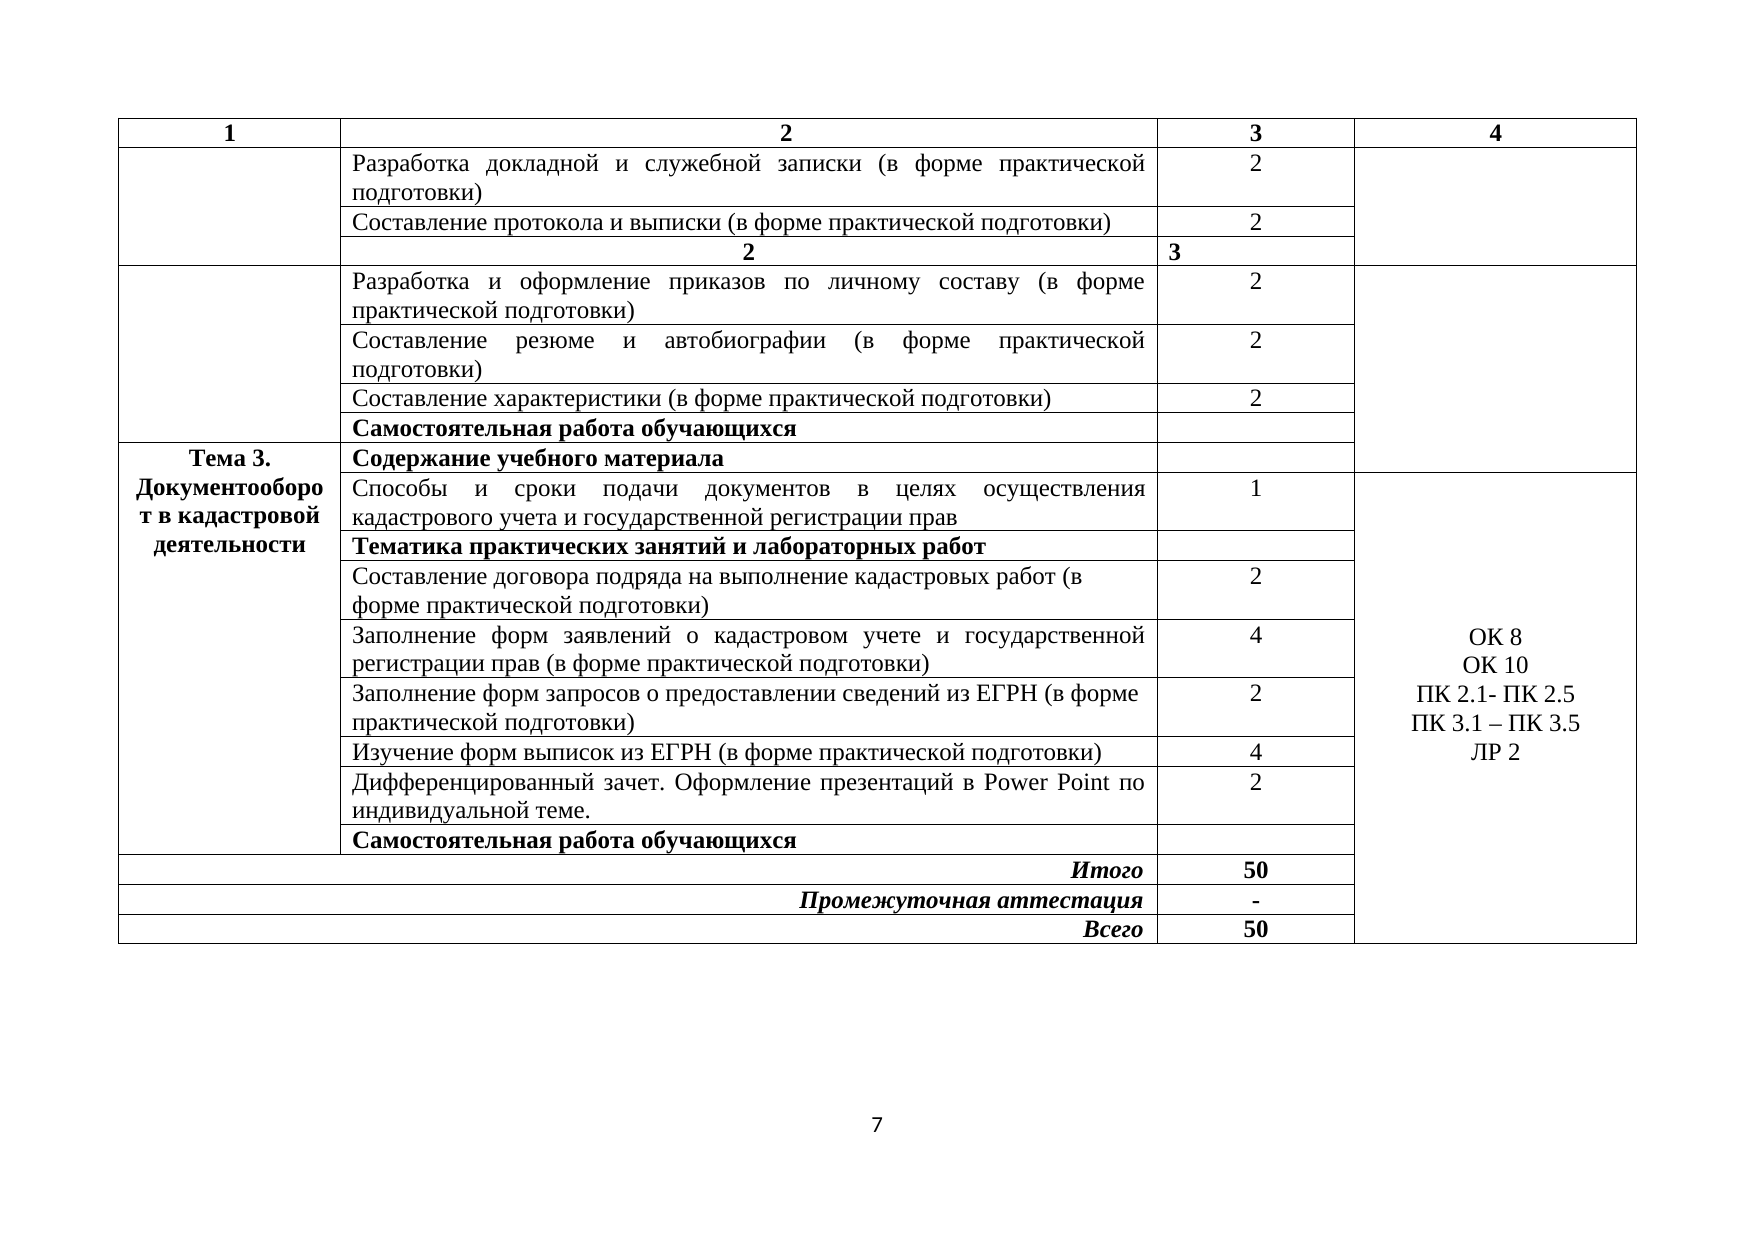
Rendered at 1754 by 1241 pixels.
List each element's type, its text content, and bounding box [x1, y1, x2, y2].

table_cell [1355, 148, 1636, 265]
table_cell [1158, 825, 1354, 854]
table_cell Заполнение форм запросов о предоставлении сведений из ЕГРН (в форме практической подготовки) [341, 678, 1157, 736]
table_cell 2 [341, 237, 1157, 265]
table_cell 50 [1158, 855, 1354, 884]
table_cell Итого [119, 855, 1157, 884]
table_cell Содержание учебного материала [341, 443, 1157, 472]
table_cell [1158, 443, 1354, 472]
table_cell 2 [1158, 148, 1354, 206]
table_cell Заполнение форм заявлений о кадастровом учете и государственной регистрации прав (в форме практической подготовки) [341, 620, 1157, 677]
table_cell Всего [119, 915, 1157, 943]
table_cell Составление характеристики (в форме практической подготовки) [341, 384, 1157, 412]
table_cell 3 [1158, 237, 1354, 265]
table_cell Составление протокола и выписки (в форме практической подготовки) [341, 207, 1157, 236]
table_cell 2 [1158, 207, 1354, 236]
table_cell Составление договора подряда на выполнение кадастровых работ (в форме практической подготовки) [341, 561, 1157, 619]
table_header 4 [1355, 119, 1636, 147]
table_cell Промежуточная аттестация [119, 885, 1157, 913]
table_cell [1158, 413, 1354, 442]
table_cell Разработка докладной и служебной записки (в форме практической подготовки) [341, 148, 1157, 206]
table_cell 4 [1158, 620, 1354, 677]
table_cell 2 [1158, 767, 1354, 824]
table_cell 50 [1158, 915, 1354, 943]
table_cell Дифференцированный зачет. Оформление презентаций в Power Point по индивидуальной теме. [341, 767, 1157, 824]
table_header 1 [119, 119, 340, 147]
table_cell 2 [1158, 384, 1354, 412]
table_cell 2 [1158, 678, 1354, 736]
table_cell 2 [1158, 325, 1354, 382]
table_cell Тематика практических занятий и лабораторных работ [341, 531, 1157, 560]
table_cell Составление резюме и автобиографии (в форме практической подготовки) [341, 325, 1157, 382]
table_cell - [1158, 885, 1354, 913]
table_cell Самостоятельная работа обучающихся [341, 825, 1157, 854]
table_cell Разработка и оформление приказов по личному составу (в форме практической подготовки) [341, 266, 1157, 324]
table_cell [119, 148, 340, 265]
table_cell 2 [1158, 266, 1354, 324]
table_cell 2 [1158, 561, 1354, 619]
table_cell Самостоятельная работа обучающихся [341, 413, 1157, 442]
table_cell 1 [1158, 473, 1354, 530]
table_cell ОК 8 ОК 10 ПК 2.1- ПК 2.5 ПК 3.1 – ПК 3.5 ЛР 2 [1355, 473, 1636, 943]
table_cell Способы и сроки подачи документов в целях осуществления кадастрового учета и государственной регистрации прав [341, 473, 1157, 530]
table_cell [1355, 266, 1636, 472]
table_cell Изучение форм выписок из ЕГРН (в форме практической подготовки) [341, 737, 1157, 766]
table_cell [119, 266, 340, 442]
table_header 3 [1158, 119, 1354, 147]
table_cell Тема 3. Документооборот в кадастровой деятельности [119, 443, 340, 854]
table_cell [1158, 531, 1354, 560]
table_header 2 [341, 119, 1157, 147]
table_cell 4 [1158, 737, 1354, 766]
